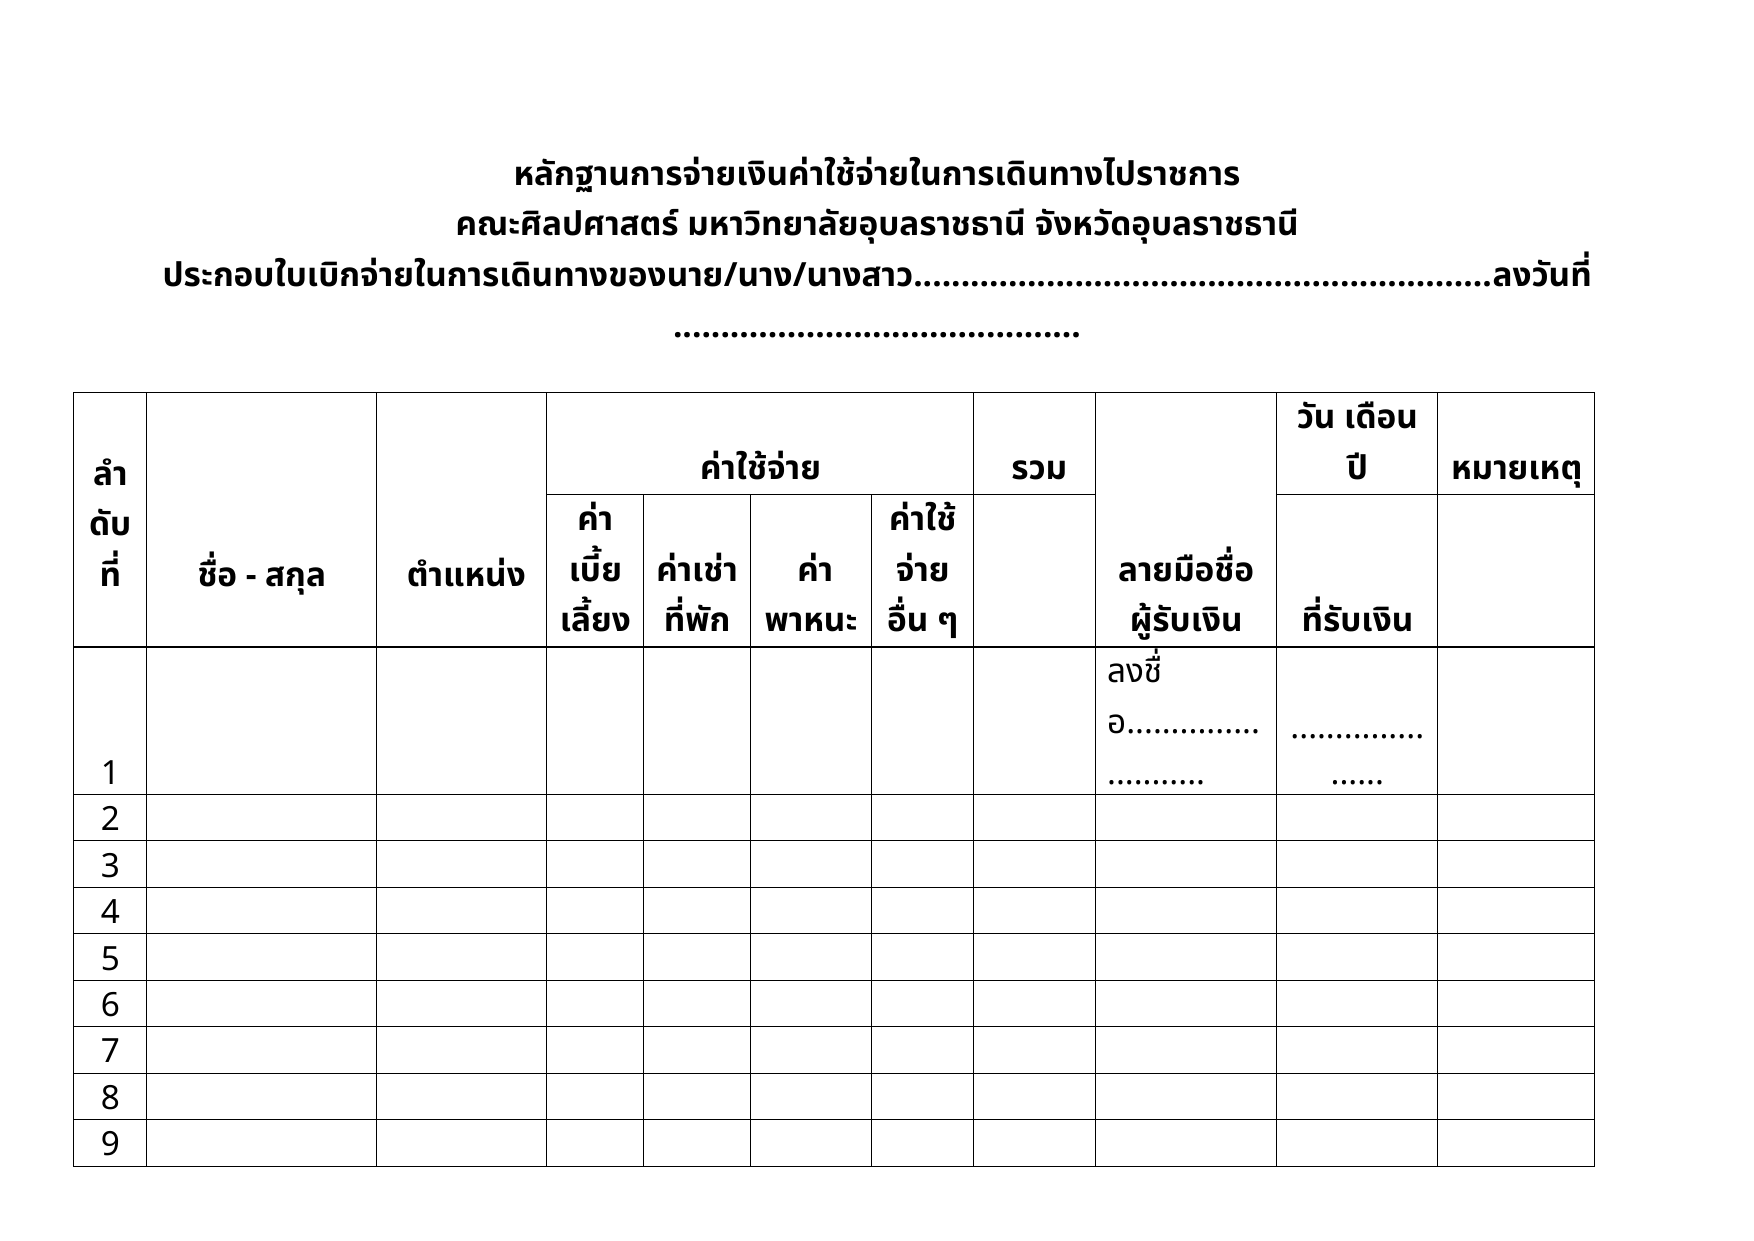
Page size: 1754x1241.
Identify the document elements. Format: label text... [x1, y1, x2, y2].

table_cell [547, 795, 643, 840]
table_header ลายมือชื่อผู้รับเงิน [1096, 393, 1276, 646]
table_cell 1 [74, 648, 146, 794]
table_cell [974, 888, 1095, 933]
table_cell 4 [74, 888, 146, 933]
table_cell [974, 841, 1095, 887]
table_cell [1277, 1074, 1437, 1119]
table_cell ค่าเช่าที่พัก [644, 495, 750, 646]
table_cell [377, 1074, 546, 1119]
table_header ลำดับที่ [74, 393, 146, 646]
table_cell [1438, 841, 1594, 887]
table_cell [1096, 981, 1276, 1026]
table_cell [1096, 934, 1276, 980]
table_cell [147, 888, 376, 933]
table_cell 2 [74, 795, 146, 840]
table_cell 5 [74, 934, 146, 980]
table_cell [1277, 934, 1437, 980]
table_cell 9 [74, 1120, 146, 1166]
table_cell 7 [74, 1027, 146, 1073]
table_cell [547, 981, 643, 1026]
table_cell [872, 934, 973, 980]
table_cell [872, 981, 973, 1026]
table_cell ..................... [1277, 648, 1437, 794]
table_cell [1096, 1120, 1276, 1166]
table_header รวม [974, 393, 1095, 494]
table_cell [377, 934, 546, 980]
table_cell [751, 841, 871, 887]
table_cell 3 [74, 841, 146, 887]
table_cell [974, 934, 1095, 980]
table_cell ค่าพาหนะ [751, 495, 871, 646]
table_cell ค่าใช้จ่ายอื่น ๆ [872, 495, 973, 646]
table_cell [547, 841, 643, 887]
table_cell [872, 1120, 973, 1166]
table_cell [1438, 795, 1594, 840]
table_cell [1096, 1074, 1276, 1119]
table_cell [1438, 981, 1594, 1026]
table_cell [644, 888, 750, 933]
table_cell [547, 1074, 643, 1119]
table_cell [974, 1120, 1095, 1166]
table_cell [751, 648, 871, 794]
table_cell [644, 1120, 750, 1166]
table_cell [377, 981, 546, 1026]
table_cell [1096, 795, 1276, 840]
table_cell [1438, 1074, 1594, 1119]
table_cell [1438, 648, 1594, 794]
table_cell [1277, 1027, 1437, 1073]
table_cell [147, 1120, 376, 1166]
table_cell [974, 1027, 1095, 1073]
table_cell [751, 934, 871, 980]
table_cell [872, 841, 973, 887]
table_cell [377, 1027, 546, 1073]
table_cell [644, 648, 750, 794]
table_cell [147, 795, 376, 840]
table_cell [644, 981, 750, 1026]
table_cell [547, 934, 643, 980]
table_cell [644, 934, 750, 980]
table_cell [644, 1027, 750, 1073]
table_cell [974, 795, 1095, 840]
table_cell [547, 1027, 643, 1073]
table_cell [751, 1027, 871, 1073]
table_cell [1277, 981, 1437, 1026]
table_cell ที่รับเงิน [1277, 495, 1437, 646]
table_cell [547, 1120, 643, 1166]
table_cell [1096, 1027, 1276, 1073]
table_cell [751, 981, 871, 1026]
table_cell [974, 981, 1095, 1026]
table_cell [872, 1027, 973, 1073]
table_cell [147, 1074, 376, 1119]
text คณะศิลปศาสตร์ มหาวิทยาลัยอุบลราชธานี จังหวัดอุบลราชธานี [89, 200, 1665, 251]
table_cell [751, 795, 871, 840]
table_header ชื่อ - สกุล [147, 393, 376, 646]
table_cell [1438, 1120, 1594, 1166]
text หลักฐานการจ่ายเงินค่าใช้จ่ายในการเดินทางไปราชการ [89, 150, 1665, 200]
table_cell ค่าเบี้ยเลี้ยง [547, 495, 643, 646]
table_cell 6 [74, 981, 146, 1026]
table_cell [147, 934, 376, 980]
table_cell [1438, 1027, 1594, 1073]
table_cell ลงชื่อ.......................... [1096, 648, 1276, 794]
table_cell [377, 841, 546, 887]
table_cell [147, 1027, 376, 1073]
table_cell [1096, 888, 1276, 933]
table_cell [377, 1120, 546, 1166]
table_header ค่าใช้จ่าย [547, 393, 973, 494]
table_cell [644, 1074, 750, 1119]
table_cell [872, 648, 973, 794]
table_cell [147, 841, 376, 887]
table_cell [751, 1120, 871, 1166]
table_cell [1438, 495, 1594, 646]
table_cell [1096, 841, 1276, 887]
table_cell [751, 888, 871, 933]
table_cell [872, 888, 973, 933]
table_cell [1438, 888, 1594, 933]
table_cell [644, 795, 750, 840]
table_cell 8 [74, 1074, 146, 1119]
table_cell [547, 888, 643, 933]
table_cell [751, 1074, 871, 1119]
table_cell [974, 495, 1095, 646]
table_cell [974, 1074, 1095, 1119]
text ประกอบใบเบิกจ่ายในการเดินทางของนาย/นาง/นางสาว.............................................................ลงวันที่ ........................................... [89, 251, 1665, 347]
table_cell [377, 648, 546, 794]
table_cell [377, 888, 546, 933]
table_cell [547, 648, 643, 794]
table_cell [147, 648, 376, 794]
table_cell [1277, 795, 1437, 840]
table_cell [872, 1074, 973, 1119]
table_cell [1438, 934, 1594, 980]
table_cell [974, 648, 1095, 794]
table_header วัน เดือน ปี [1277, 393, 1437, 494]
table_cell [1277, 841, 1437, 887]
table_cell [644, 841, 750, 887]
table_cell [1277, 1120, 1437, 1166]
table_cell [1277, 888, 1437, 933]
table_cell [872, 795, 973, 840]
table_header หมายเหตุ [1438, 393, 1594, 494]
table_cell [147, 981, 376, 1026]
table_cell [377, 795, 546, 840]
table_header ตำแหน่ง [377, 393, 546, 646]
